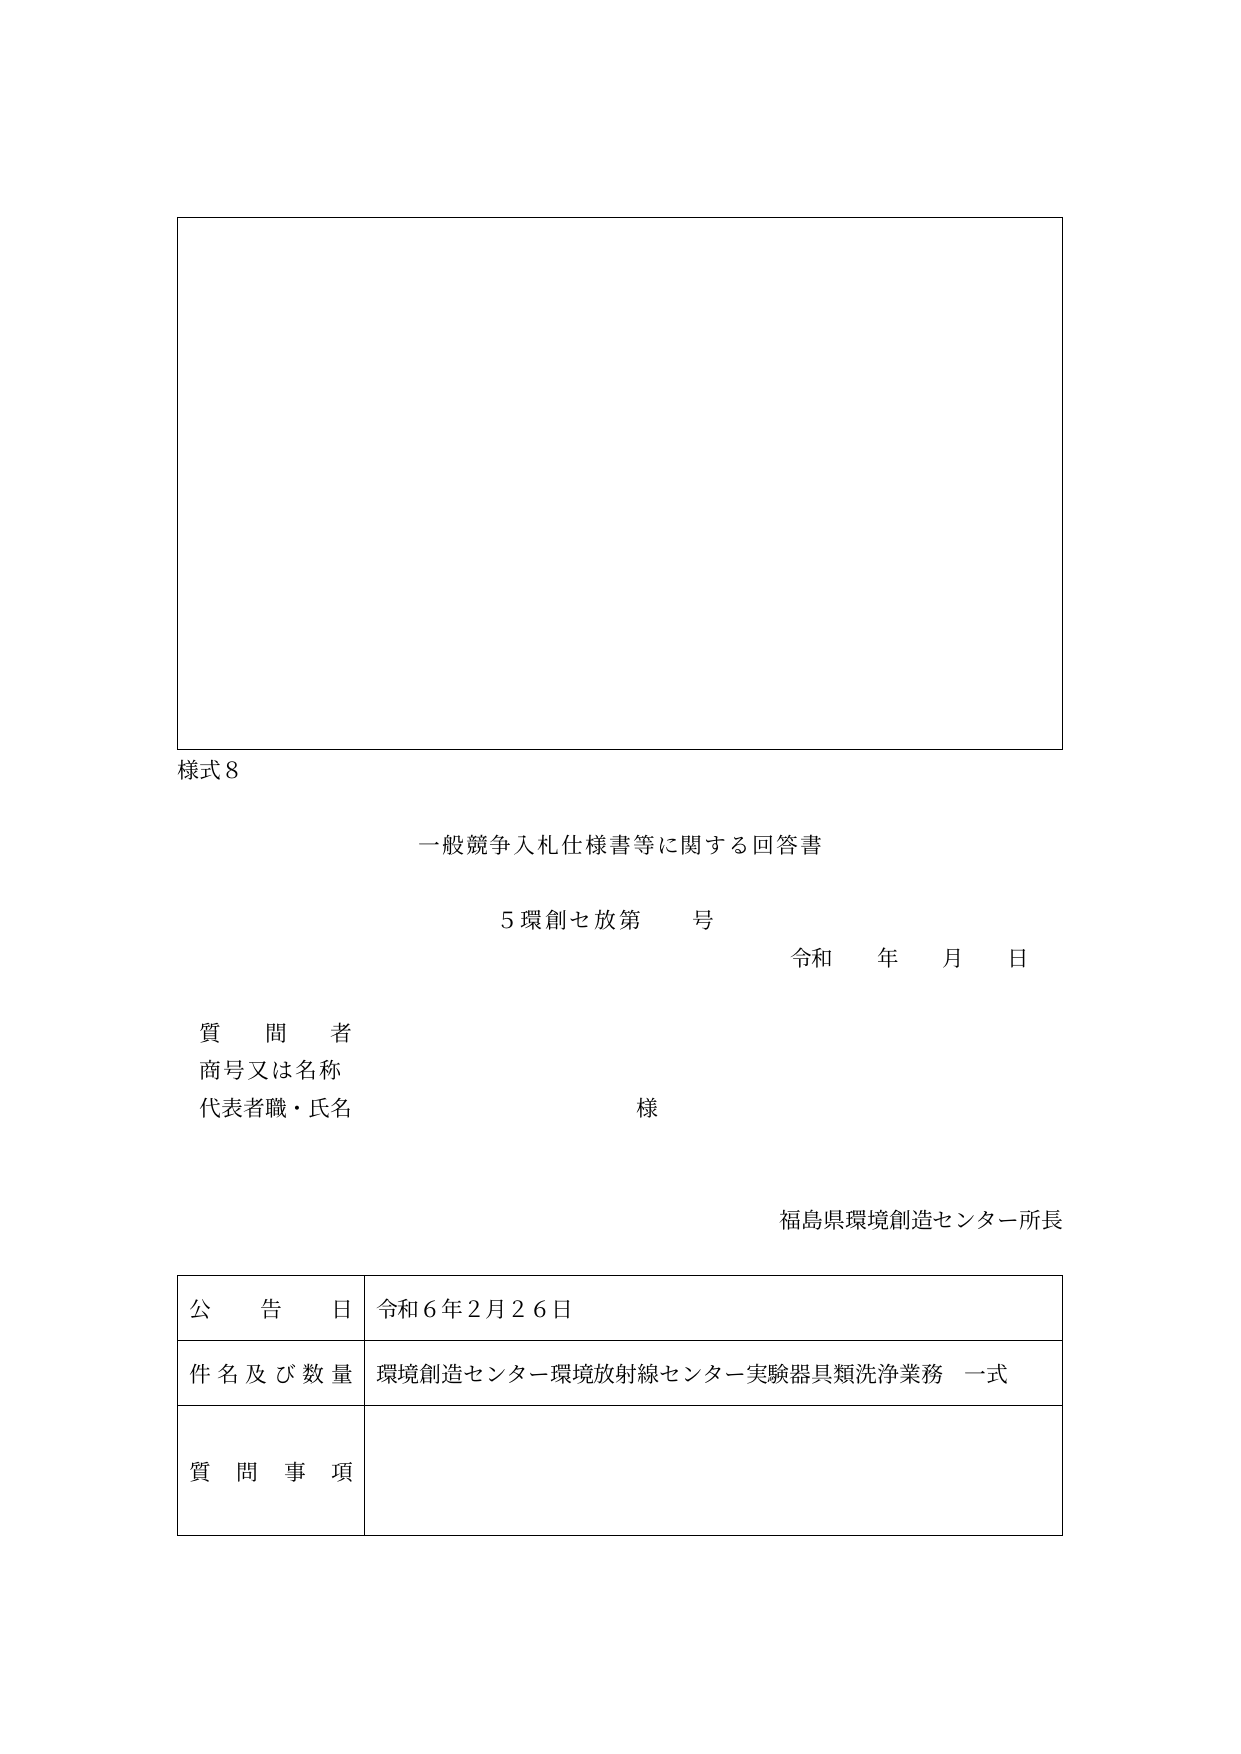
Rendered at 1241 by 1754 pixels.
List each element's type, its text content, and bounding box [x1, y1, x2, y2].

table_header 令和６年２月２６日 [365, 1276, 1062, 1340]
table_cell [178, 218, 1062, 749]
text ５環創セ放第 号 [177, 900, 1063, 938]
table_cell 環境創造センター環境放射線センター実験器具類洗浄業務 一式 [365, 1341, 1062, 1405]
table_header 公告日 [178, 1276, 364, 1340]
text 代表者職・氏名 様 [177, 1088, 1063, 1125]
text 商号又は名称 [177, 1050, 1063, 1088]
table_cell [365, 1406, 1062, 1535]
text 福島県環境創造センター所長 [177, 1200, 1063, 1238]
text 様式８ [177, 750, 1063, 788]
text 令和 年 月 日 [177, 938, 1063, 975]
text 質 間 者 [177, 1013, 1063, 1050]
text 一般競争入札仕様書等に関する回答書 [177, 825, 1063, 863]
table_cell 質問事項 [178, 1406, 364, 1535]
table_cell 件名及び数量 [178, 1341, 364, 1405]
